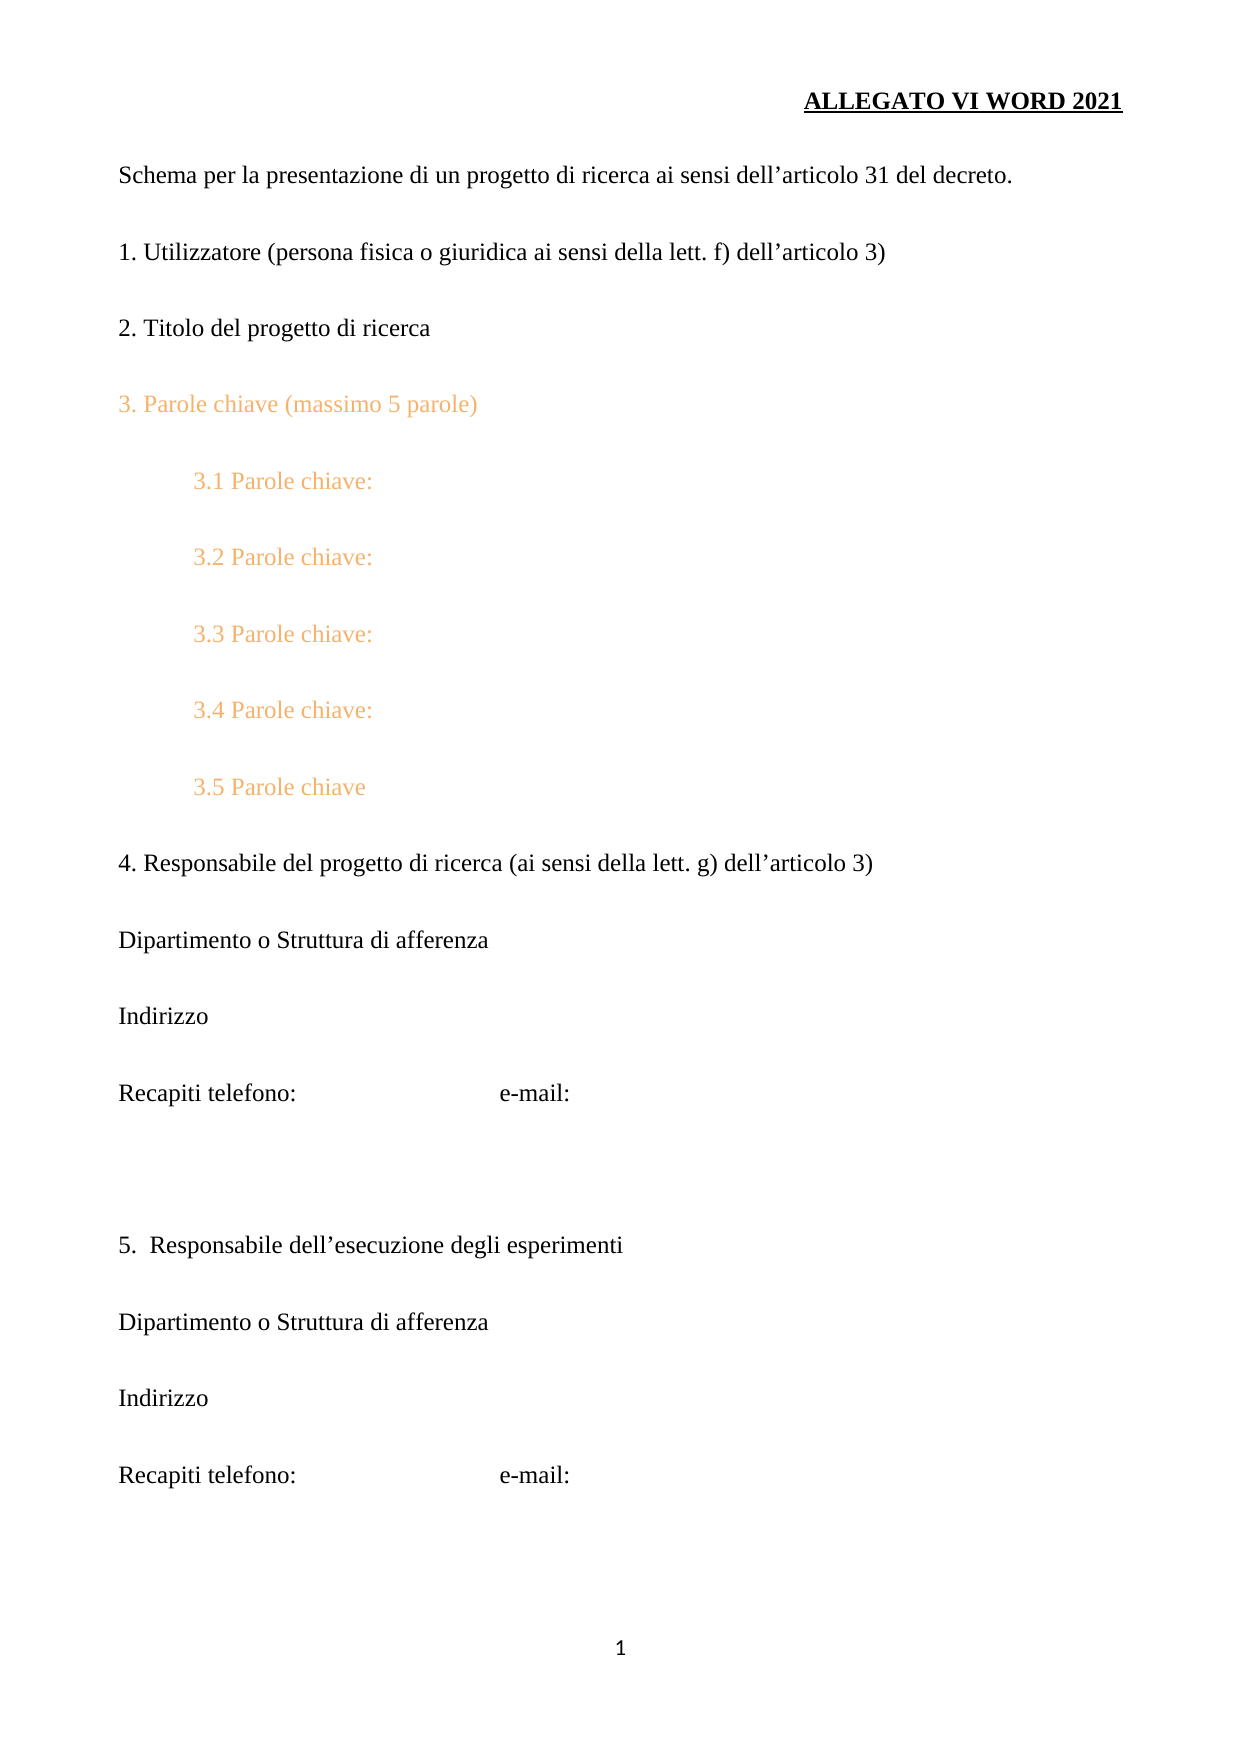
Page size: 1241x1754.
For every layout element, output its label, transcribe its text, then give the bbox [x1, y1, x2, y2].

text 3.2 Parole chiave: [118, 542, 1122, 571]
text Indirizzo [118, 1001, 1122, 1030]
text Schema per la presentazione di un progetto di ricerca ai sensi dell’articolo 31 del decreto. [118, 160, 1122, 189]
text Recapiti telefono: e-mail: [118, 1460, 1122, 1489]
text Dipartimento o Struttura di afferenza [118, 1307, 1122, 1336]
text 3.1 Parole chiave: [118, 466, 1122, 495]
text 3.4 Parole chiave: [118, 695, 1122, 724]
text Recapiti telefono: e-mail: [118, 1078, 1122, 1106]
text 2. Titolo del progetto di ricerca [118, 313, 1122, 342]
text Indirizzo [118, 1383, 1122, 1412]
text Dipartimento o Struttura di afferenza [118, 925, 1122, 953]
text 5. Responsabile dell’esecuzione degli esperimenti [118, 1231, 1122, 1259]
text 4. Responsabile del progetto di ricerca (ai sensi della lett. g) dell’articolo 3) [118, 848, 1122, 877]
text 3. Parole chiave (massimo 5 parole) [118, 389, 1122, 418]
text 3.3 Parole chiave: [118, 619, 1122, 648]
text 1. Utilizzatore (persona fisica o giuridica ai sensi della lett. f) dell’articolo 3) [118, 237, 1122, 265]
text 3.5 Parole chiave [118, 772, 1122, 801]
